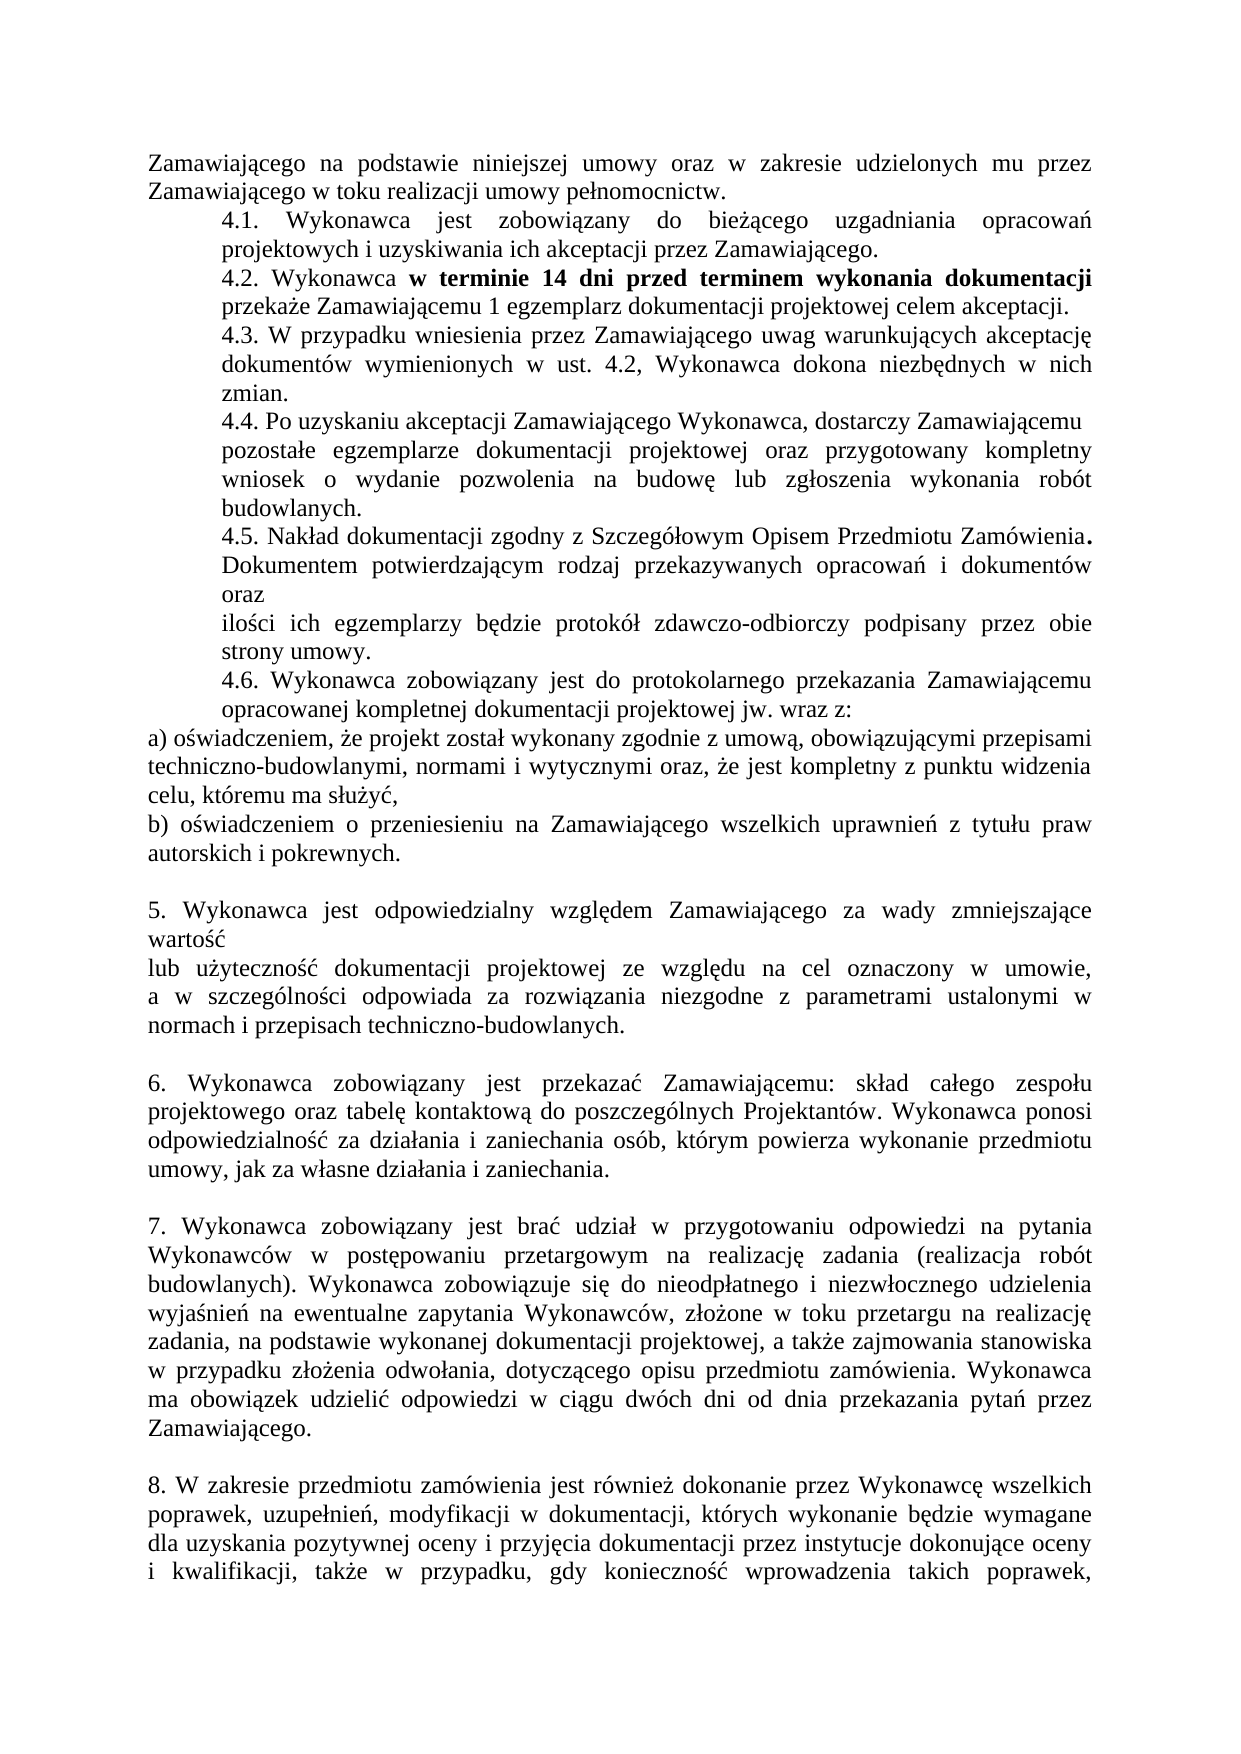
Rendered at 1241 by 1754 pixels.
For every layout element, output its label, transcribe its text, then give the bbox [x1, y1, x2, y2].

text 7. Wykonawca zobowiązany jest brać udział w przygotowaniu odpowiedzi na pytania Wykonawców w postępowaniu przetargowym na realizację zadania (realizacja robót budowlanych). Wykonawca zobowiązuje się do nieodpłatnego i niezwłocznego udzielenia wyjaśnień na ewentualne zapytania Wykonawców, złożone w toku przetargu na realizację zadania, na podstawie wykonanej dokumentacji projektowej, a także zajmowania stanowiska w przypadku złożenia odwołania, dotyczącego opisu przedmiotu zamówienia. Wykonawca ma obowiązek udzielić odpowiedzi w ciągu dwóch dni od dnia przekazania pytań przez Zamawiającego. [148, 1211, 1093, 1441]
text 4.2. Wykonawca w terminie 14 dni przed terminem wykonania dokumentacji przekaże Zamawiającemu 1 egzemplarz dokumentacji projektowej celem akceptacji. [221, 263, 1093, 320]
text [148, 1470, 1093, 1585]
text lub użyteczność dokumentacji projektowej ze względu na cel oznaczony w umowie, a w szczególności odpowiada za rozwiązania niezgodne z parametrami ustalonymi w normach i przepisach techniczno-budowlanych. [148, 953, 1093, 1039]
text a) oświadczeniem, że projekt został wykonany zgodnie z umową, obowiązującymi przepisami techniczno-budowlanymi, normami i wytycznymi oraz, że jest kompletny z punktu widzenia celu, któremu ma służyć, [148, 723, 1093, 809]
text 4.5. Nakład dokumentacji zgodny z Szczegółowym Opisem Przedmiotu Zamówienia. Dokumentem potwierdzającym rodzaj przekazywanych opracowań i dokumentów oraz [221, 521, 1093, 608]
text pozostałe egzemplarze dokumentacji projektowej oraz przygotowany kompletny wniosek o wydanie pozwolenia na budowę lub zgłoszenia wykonania robót budowlanych. [221, 435, 1093, 521]
text 6. Wykonawca zobowiązany jest przekazać Zamawiającemu: skład całego zespołu projektowego oraz tabelę kontaktową do poszczególnych Projektantów. Wykonawca ponosi odpowiedzialność za działania i zaniechania osób, którym powierza wykonanie przedmiotu umowy, jak za własne działania i zaniechania. [148, 1068, 1093, 1183]
text ilości ich egzemplarzy będzie protokół zdawczo-odbiorczy podpisany przez obie strony umowy. [221, 608, 1093, 665]
text 4.3. W przypadku wniesienia przez Zamawiającego uwag warunkujących akceptację dokumentów wymienionych w ust. 4.2, Wykonawca dokona niezbędnych w nich zmian. [221, 320, 1093, 406]
text 4.6. Wykonawca zobowiązany jest do protokolarnego przekazania Zamawiającemu opracowanej kompletnej dokumentacji projektowej jw. wraz z: [221, 665, 1093, 723]
text 4.1. Wykonawca jest zobowiązany do bieżącego uzgadniania opracowań projektowych i uzyskiwania ich akceptacji przez Zamawiającego. [221, 205, 1093, 263]
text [148, 148, 1093, 205]
text b) oświadczeniem o przeniesieniu na Zamawiającego wszelkich uprawnień z tytułu praw autorskich i pokrewnych. [148, 809, 1093, 866]
text 4.4. Po uzyskaniu akceptacji Zamawiającego Wykonawca, dostarczy Zamawiającemu [148, 406, 1093, 435]
text 5. Wykonawca jest odpowiedzialny względem Zamawiającego za wady zmniejszające wartość [148, 895, 1093, 953]
